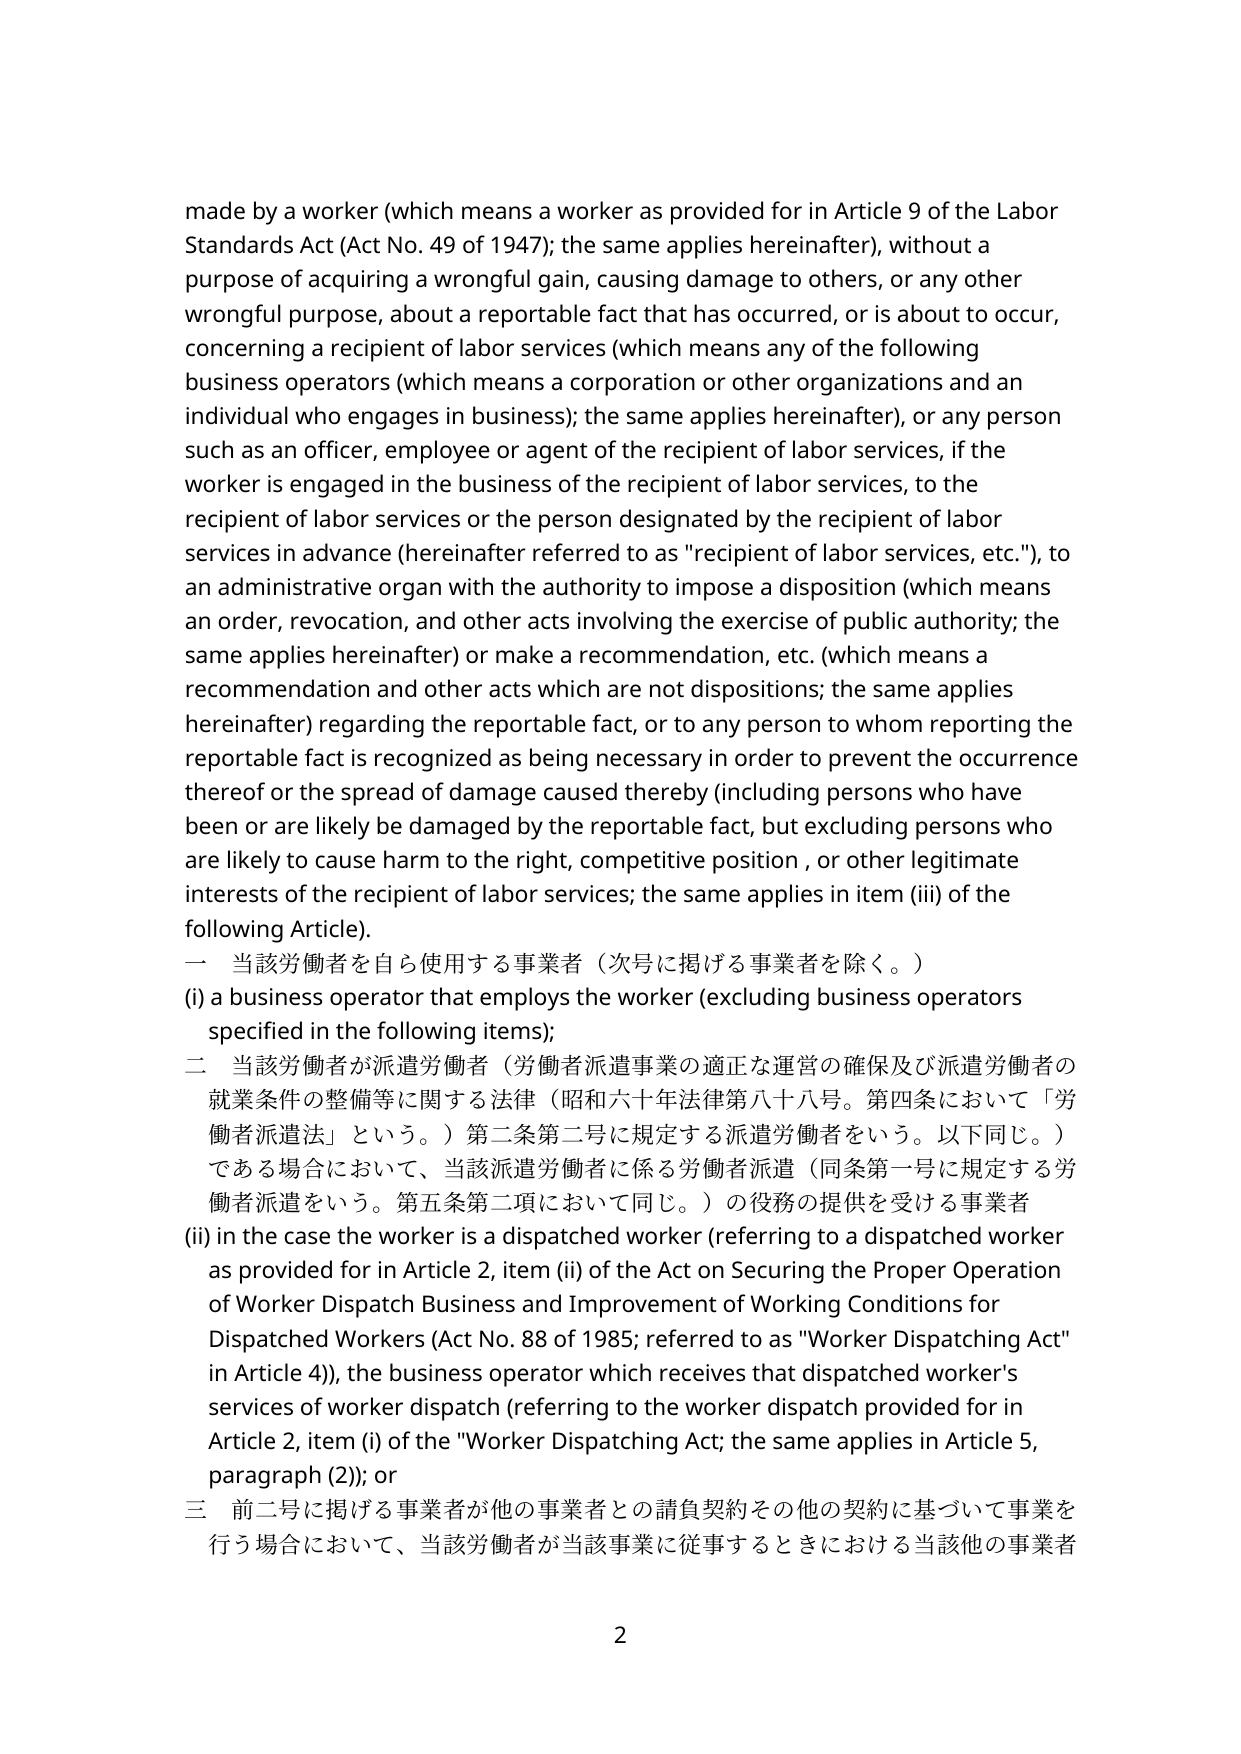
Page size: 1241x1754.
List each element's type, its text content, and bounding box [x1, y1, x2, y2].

text 二 当該労働者が派遣労働者（労働者派遣事業の適正な運営の確保及び派遣労働者の就業条件の整備等に関する法律（昭和六十年法律第八十八号。第四条において「労働者派遣法」という。）第二条第二号に規定する派遣労働者をいう。以下同じ。）である場合において、当該派遣労働者に係る労働者派遣（同条第一号に規定する労働者派遣をいう。第五条第二項において同じ。）の役務の提供を受ける事業者 [184, 1048, 1079, 1219]
text (ii) in the case the worker is a dispatched worker (referring to a dispatched worker as provided for in Article 2, item (ii) of the Act on Securing the Proper Operation of Worker Dispatch Business and Improvement of Working Conditions for Dispatched Workers (Act No. 88 of 1985; referred to as "Worker Dispatching Act" in Article 4)), the business operator which receives that dispatched worker's services of worker dispatch (referring to the worker dispatch provided for in Article 2, item (i) of the "Worker Dispatching Act; the same applies in Article 5, paragraph (2)); or [184, 1219, 1079, 1492]
text (i) a business operator that employs the worker (excluding business operators specified in the following items); [184, 979, 1079, 1048]
text 一 当該労働者を自ら使用する事業者（次号に掲げる事業者を除く。） [184, 945, 1079, 979]
text 三 前二号に掲げる事業者が他の事業者との請負契約その他の契約に基づいて事業を行う場合において、当該労働者が当該事業に従事するときにおける当該他の事業者 [184, 1492, 1079, 1560]
